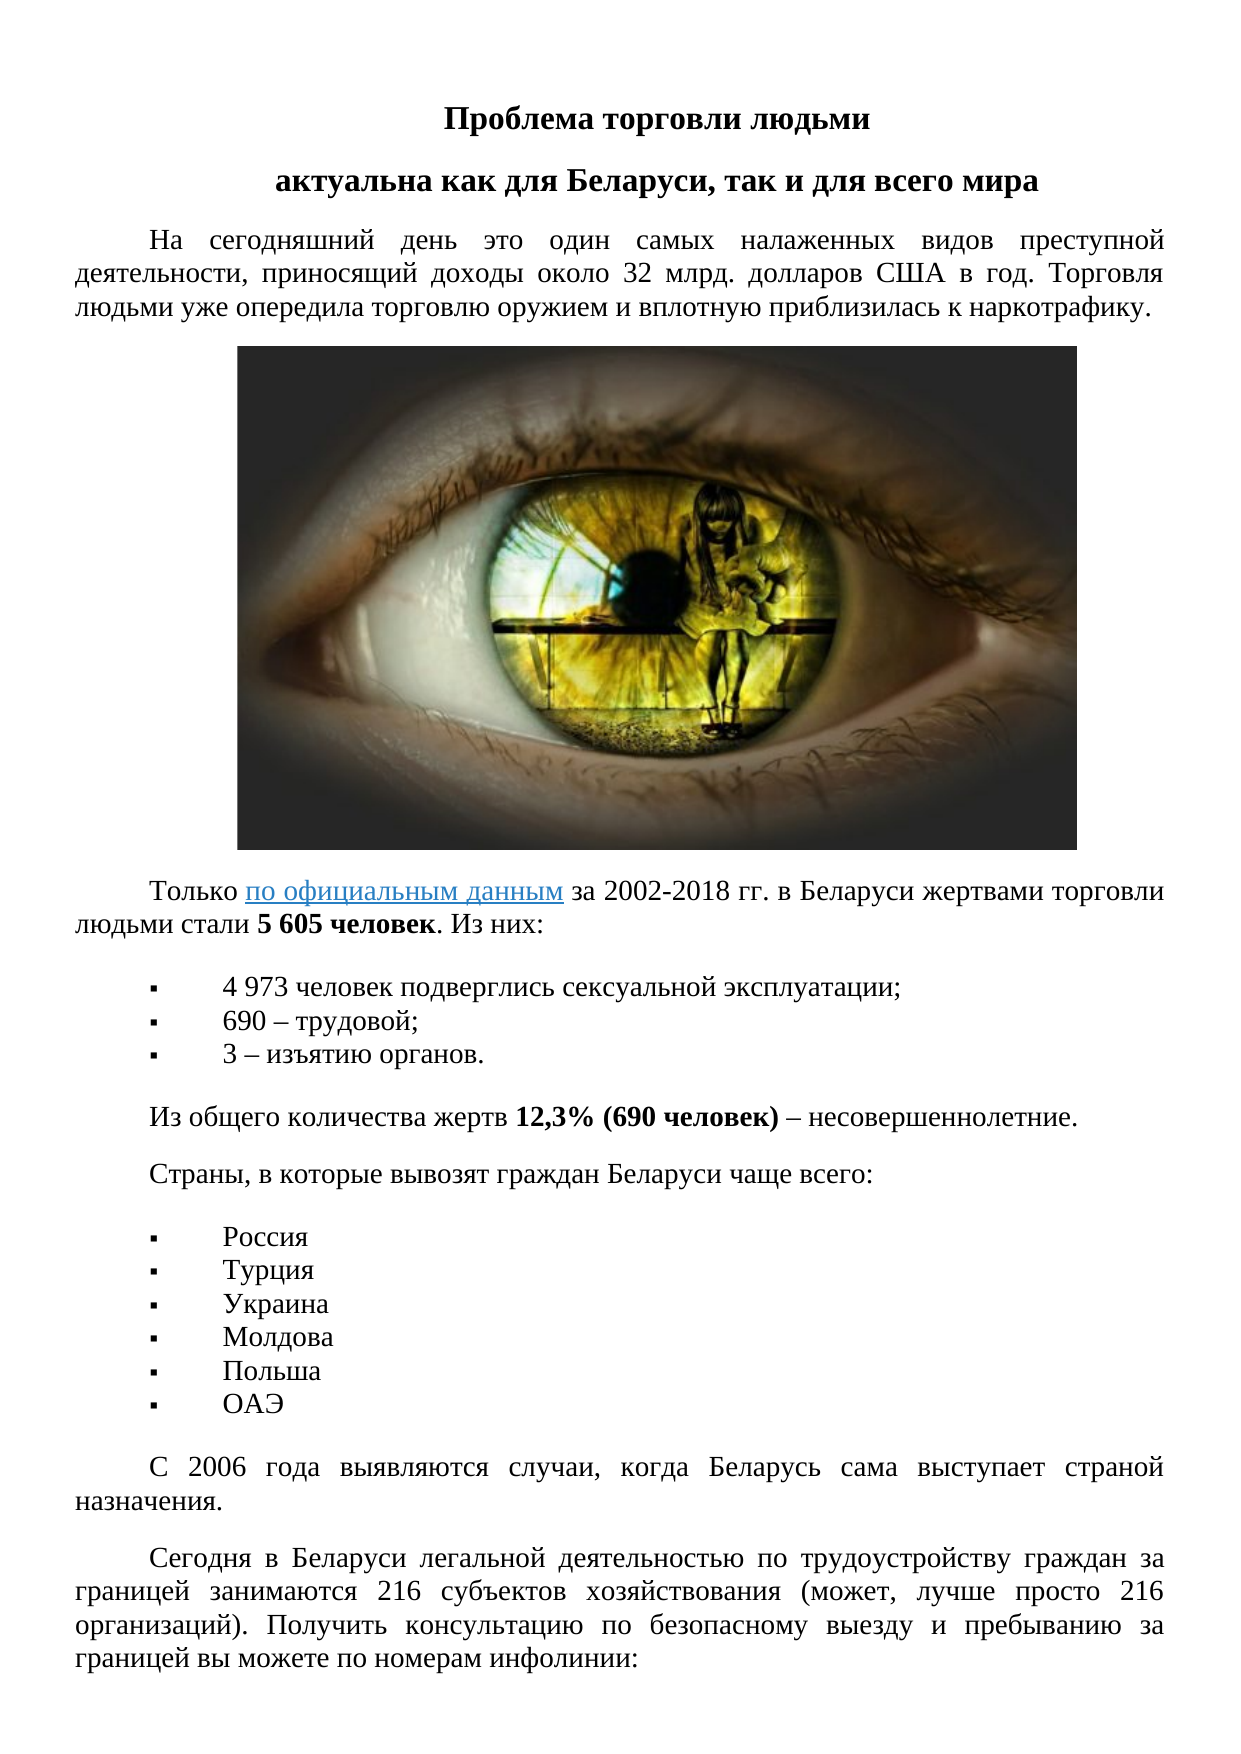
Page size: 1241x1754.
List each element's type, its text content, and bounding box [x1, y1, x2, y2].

list 4 973 человек подверглись сексуальной эксплуатации; [75, 969, 1165, 1003]
list Россия [75, 1219, 1165, 1252]
text Сегодня в Беларуси легальной деятельностью по трудоустройству граждан за границей занимаются 216 субъектов хозяйствования (может, лучше просто 216 организаций). Получить консультацию по безопасному выезду и пребыванию за границей вы можете по номерам инфолинии: [75, 1540, 1165, 1674]
list Молдова [75, 1319, 1165, 1353]
list 690 – трудовой; [75, 1003, 1165, 1036]
text Только по официальным данным за 2002-2018 гг. в Беларуси жертвами торговли людьми стали 5 605 человек. Из них: [75, 873, 1165, 940]
text С 2006 года выявляются случаи, когда Беларусь сама выступает страной назначения. [75, 1449, 1165, 1516]
text актуальна как для Беларуси, так и для всего мира [75, 160, 1165, 198]
list ОАЭ [75, 1386, 1165, 1420]
list Украина [75, 1286, 1165, 1319]
text Проблема торговли людьми [75, 98, 1165, 137]
text На сегодняшний день это один самых налаженных видов преступной деятельности, приносящий доходы около 32 млрд. долларов США в год. Торговля людьми уже опередила торговлю оружием и вплотную приблизилась к наркотрафику. [75, 222, 1165, 323]
text Страны, в которые вывозят граждан Беларуси чаще всего: [75, 1156, 1165, 1189]
list Польша [75, 1353, 1165, 1386]
text Из общего количества жертв 12,3% (690 человек) – несовершеннолетние. [75, 1099, 1165, 1133]
picture [237, 346, 1077, 850]
list Турция [75, 1252, 1165, 1286]
list 3 – изъятию органов. [75, 1036, 1165, 1070]
